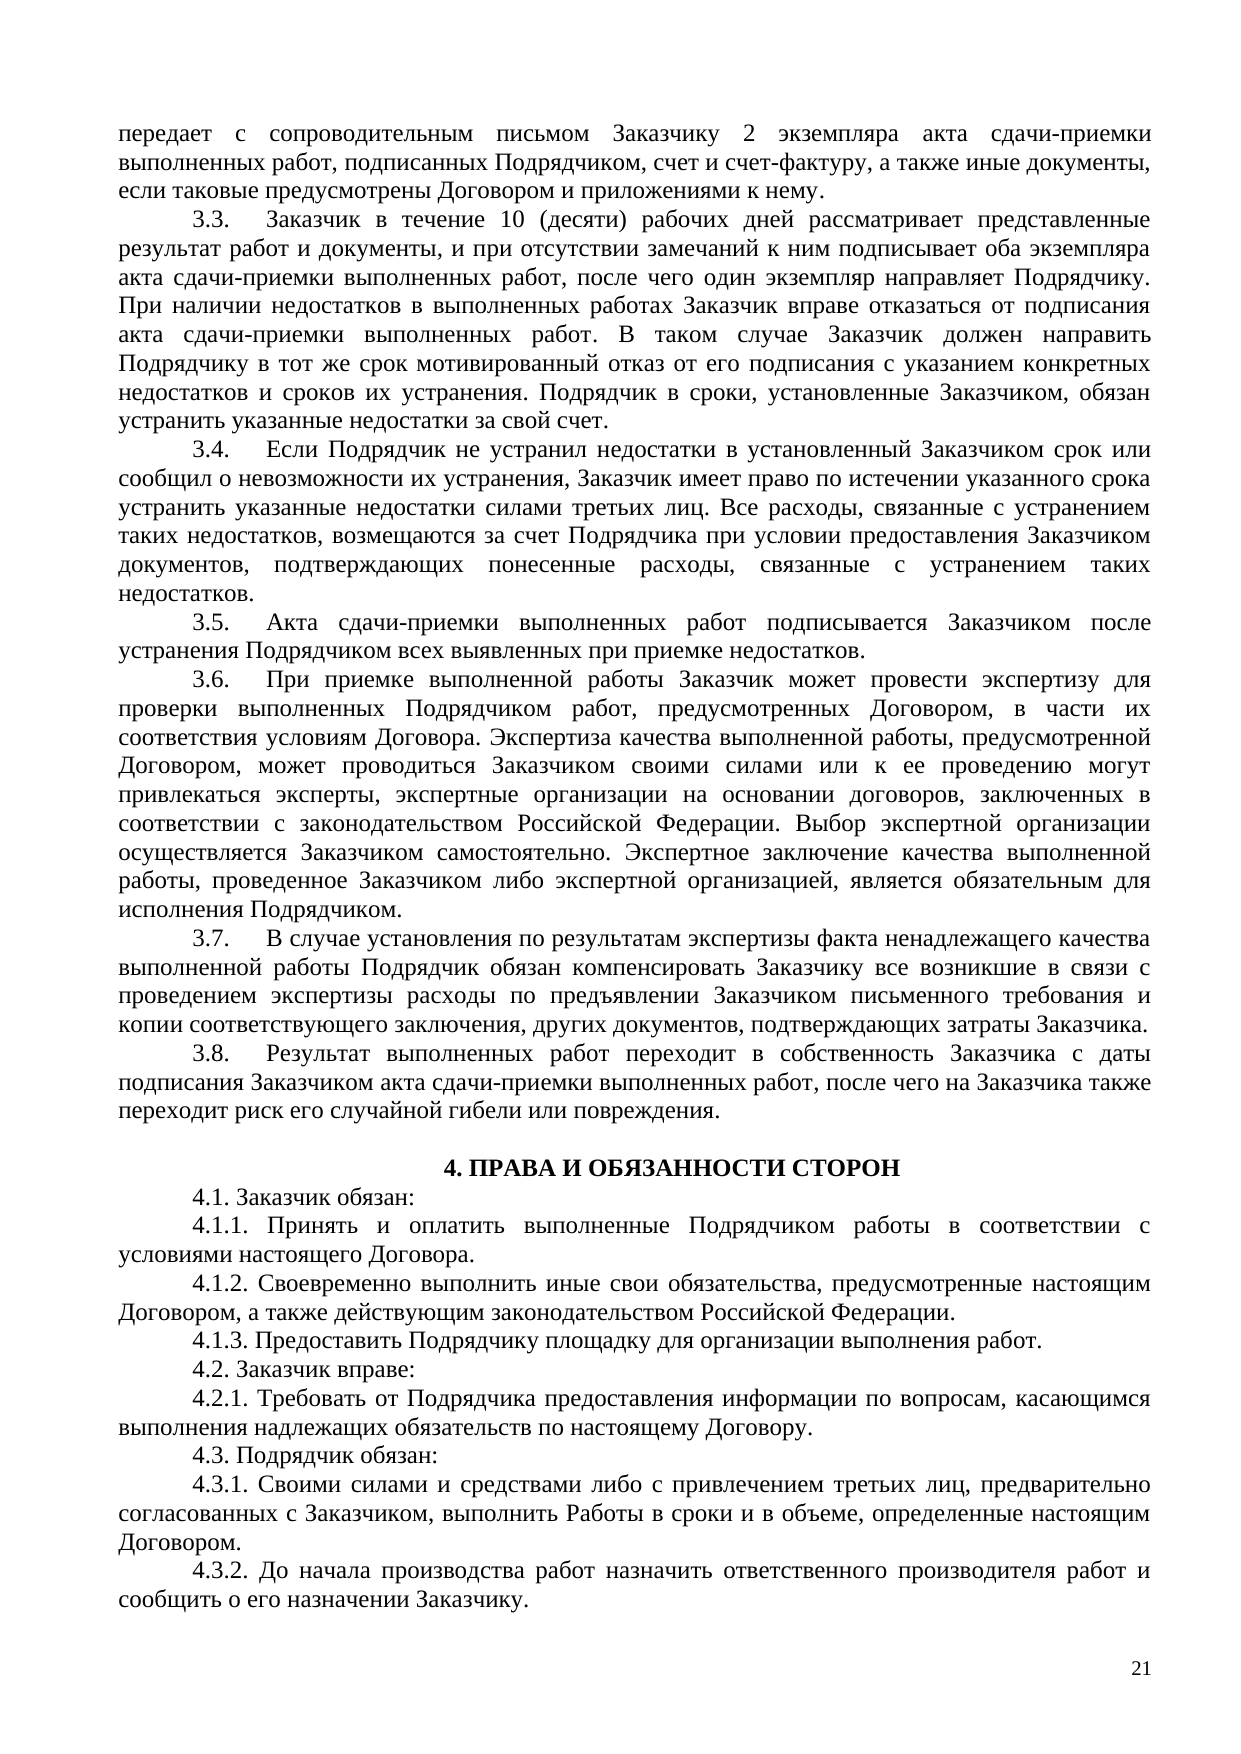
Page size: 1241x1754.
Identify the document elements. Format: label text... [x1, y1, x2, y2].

list В случае установления по результатам экспертизы факта ненадлежащего качества выполненной работы Подрядчик обязан компенсировать Заказчику все возникшие в связи с проведением экспертизы расходы по предъявлении Заказчиком письменного требования и копии соответствующего заключения, других документов, подтверждающих затраты Заказчика. [118, 923, 1152, 1038]
list Результат выполненных работ переходит в собственность Заказчика с даты подписания Заказчиком акта сдачи-приемки выполненных работ, после чего на Заказчика также переходит риск его случайной гибели или повреждения. [118, 1038, 1152, 1124]
list Акта сдачи-приемки выполненных работ подписывается Заказчиком после устранения Подрядчиком всех выявленных при приемке недостатков. [118, 607, 1152, 664]
list Если Подрядчик не устранил недостатки в установленный Заказчиком срок или сообщил о невозможности их устранения, Заказчик имеет право по истечении указанного срока устранить указанные недостатки силами третьих лиц. Все расходы, связанные с устранением таких недостатков, возмещаются за счет Подрядчика при условии предоставления Заказчиком документов, подтверждающих понесенные расходы, связанные с устранением таких недостатков. [118, 434, 1152, 607]
list При приемке выполненной работы Заказчик может провести экспертизу для проверки выполненных Подрядчиком работ, предусмотренных Договором, в части их соответствия условиям Договора. Экспертиза качества выполненной работы, предусмотренной Договором, может проводиться Заказчиком своими силами или к ее проведению могут привлекаться эксперты, экспертные организации на основании договоров, заключенных в соответствии с законодательством Российской Федерации. Выбор экспертной организации осуществляется Заказчиком самостоятельно. Экспертное заключение качества выполненной работы, проведенное Заказчиком либо экспертной организацией, является обязательным для исполнения Подрядчиком. [118, 664, 1152, 923]
text 4.1.3. Предоставить Подрядчику площадку для организации выполнения работ. [118, 1326, 1152, 1354]
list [118, 118, 1152, 204]
text 4.3.1. Своими силами и средствами либо с привлечением третьих лиц, предварительно согласованных с Заказчиком, выполнить Работы в сроки и в объеме, определенные настоящим Договором. [118, 1469, 1152, 1556]
text 4.3.2. До начала производства работ назначить ответственного производителя работ и сообщить о его назначении Заказчику. [118, 1556, 1152, 1613]
text 4.1. Заказчик обязан: [118, 1182, 1152, 1211]
text 4. ПРАВА И ОБЯЗАННОСТИ СТОРОН [118, 1153, 1152, 1182]
text 4.1.1. Принять и оплатить выполненные Подрядчиком работы в соответствии с условиями настоящего Договора. [118, 1211, 1152, 1268]
list Заказчик в течение 10 (десяти) рабочих дней рассматривает представленные результат работ и документы, и при отсутствии замечаний к ним подписывает оба экземпляра акта сдачи-приемки выполненных работ, после чего один экземпляр направляет Подрядчику. При наличии недостатков в выполненных работах Заказчик вправе отказаться от подписания акта сдачи-приемки выполненных работ. В таком случае Заказчик должен направить Подрядчику в тот же срок мотивированный отказ от его подписания с указанием конкретных недостатков и сроков их устранения. Подрядчик в сроки, установленные Заказчиком, обязан устранить указанные недостатки за свой счет. [118, 204, 1152, 434]
text 4.2.1. Требовать от Подрядчика предоставления информации по вопросам, касающимся выполнения надлежащих обязательств по настоящему Договору. [118, 1383, 1152, 1441]
text 4.1.2. Своевременно выполнить иные свои обязательства, предусмотренные настоящим Договором, а также действующим законодательством Российской Федерации. [118, 1268, 1152, 1326]
text 4.2. Заказчик вправе: [118, 1354, 1152, 1383]
text 4.3. Подрядчик обязан: [118, 1441, 1152, 1469]
